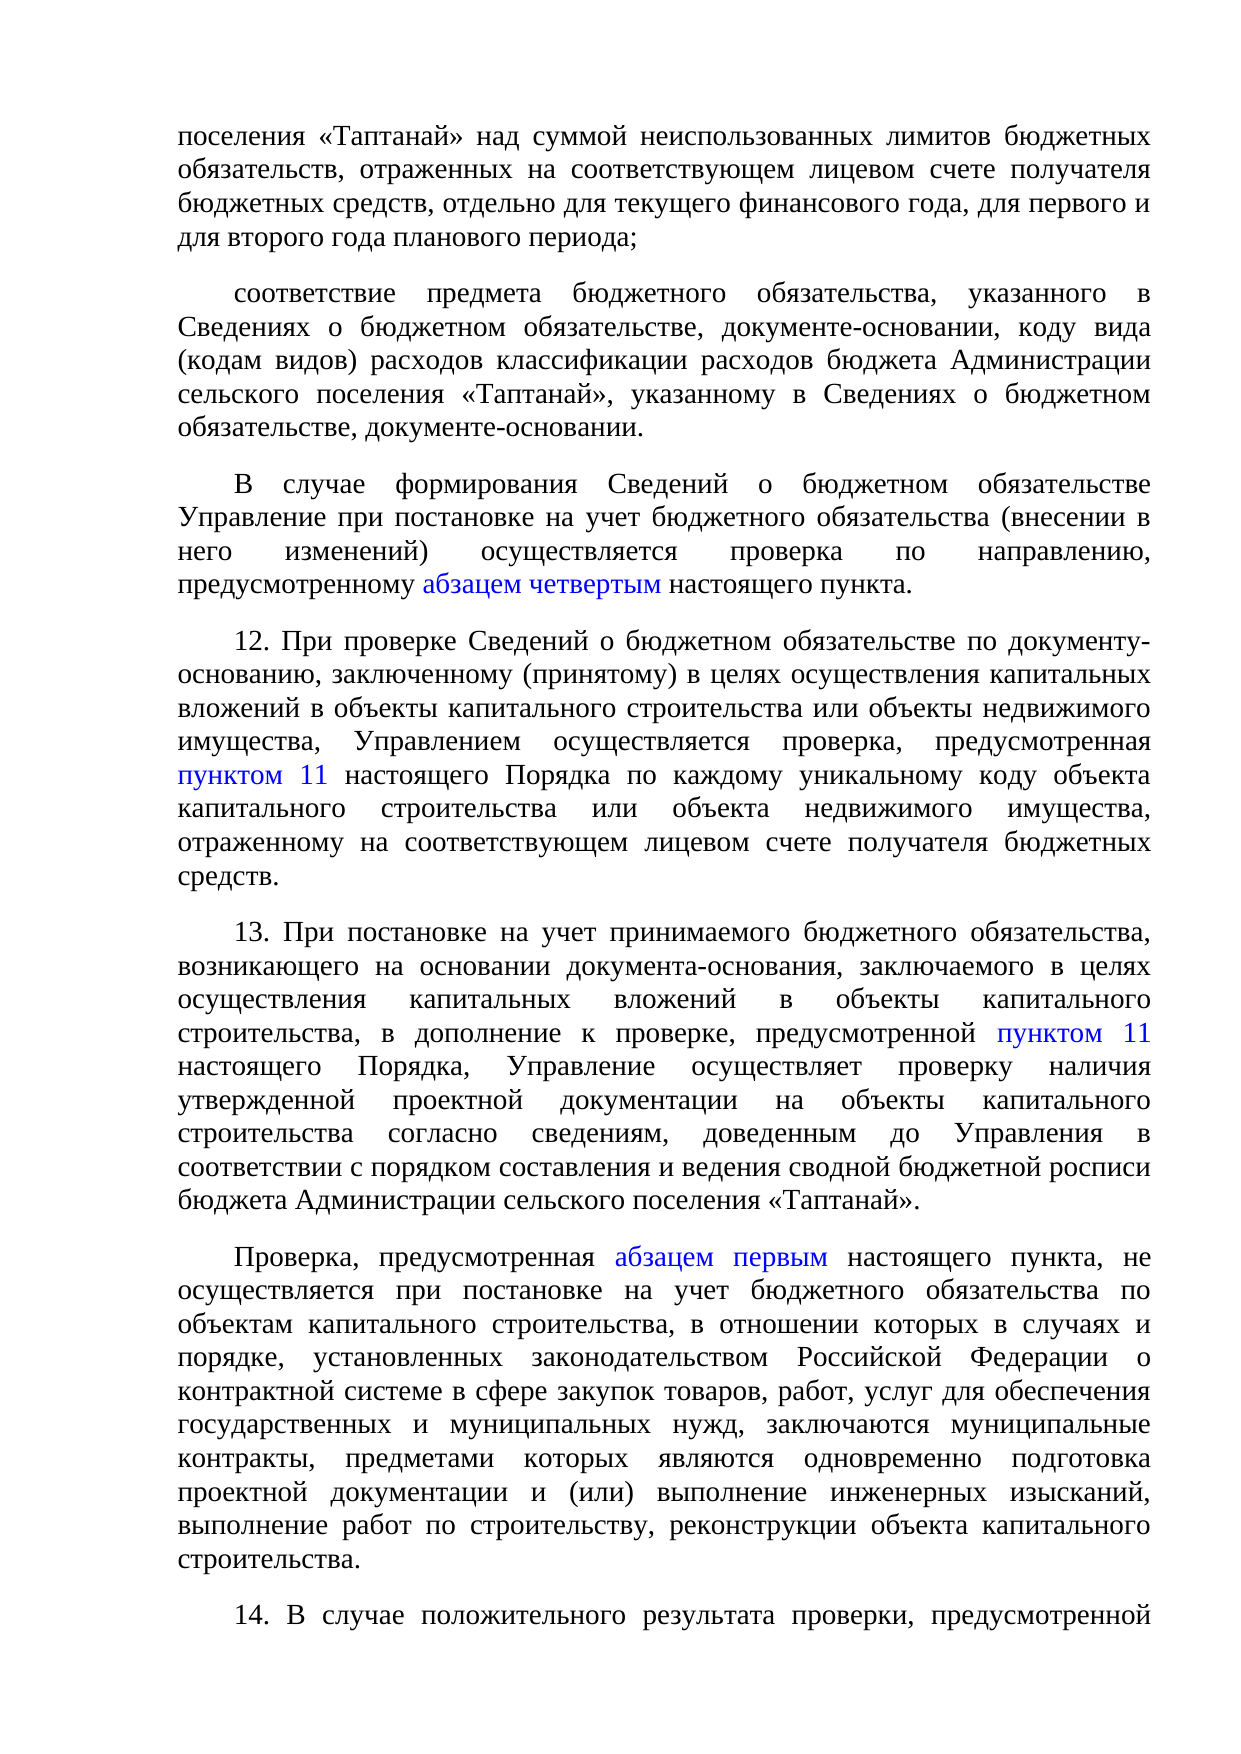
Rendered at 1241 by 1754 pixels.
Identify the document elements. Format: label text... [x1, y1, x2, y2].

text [177, 118, 1152, 252]
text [177, 1597, 1152, 1631]
text 13. При постановке на учет принимаемого бюджетного обязательства, возникающего на основании документа-основания, заключаемого в целях осуществления капитальных вложений в объекты капитального строительства, в дополнение к проверке, предусмотренной пунктом 11 настоящего Порядка, Управление осуществляет проверку наличия утвержденной проектной документации на объекты капитального строительства согласно сведениям, доведенным до Управления в соответствии с порядком составления и ведения сводной бюджетной росписи бюджета Администрации сельского поселения «Таптанай». [177, 914, 1152, 1216]
text 12. При проверке Сведений о бюджетном обязательстве по документу-основанию, заключенному (принятому) в целях осуществления капитальных вложений в объекты капитального строительства или объекты недвижимого имущества, Управлением осуществляется проверка, предусмотренная пунктом 11 настоящего Порядка по каждому уникальному коду объекта капитального строительства или объекта недвижимого имущества, отраженному на соответствующем лицевом счете получателя бюджетных средств. [177, 623, 1152, 891]
text В случае формирования Сведений о бюджетном обязательстве Управление при постановке на учет бюджетного обязательства (внесении в него изменений) осуществляется проверка по направлению, предусмотренному абзацем четвертым настоящего пункта. [177, 466, 1152, 600]
text соответствие предмета бюджетного обязательства, указанного в Сведениях о бюджетном обязательстве, документе-основании, коду вида (кодам видов) расходов классификации расходов бюджета Администрации сельского поселения «Таптанай», указанному в Сведениях о бюджетном обязательстве, документе-основании. [177, 275, 1152, 443]
text Проверка, предусмотренная абзацем первым настоящего пункта, не осуществляется при постановке на учет бюджетного обязательства по объектам капитального строительства, в отношении которых в случаях и порядке, установленных законодательством Российской Федерации о контрактной системе в сфере закупок товаров, работ, услуг для обеспечения государственных и муниципальных нужд, заключаются муниципальные контракты, предметами которых являются одновременно подготовка проектной документации и (или) выполнение инженерных изысканий, выполнение работ по строительству, реконструкции объекта капитального строительства. [177, 1239, 1152, 1574]
